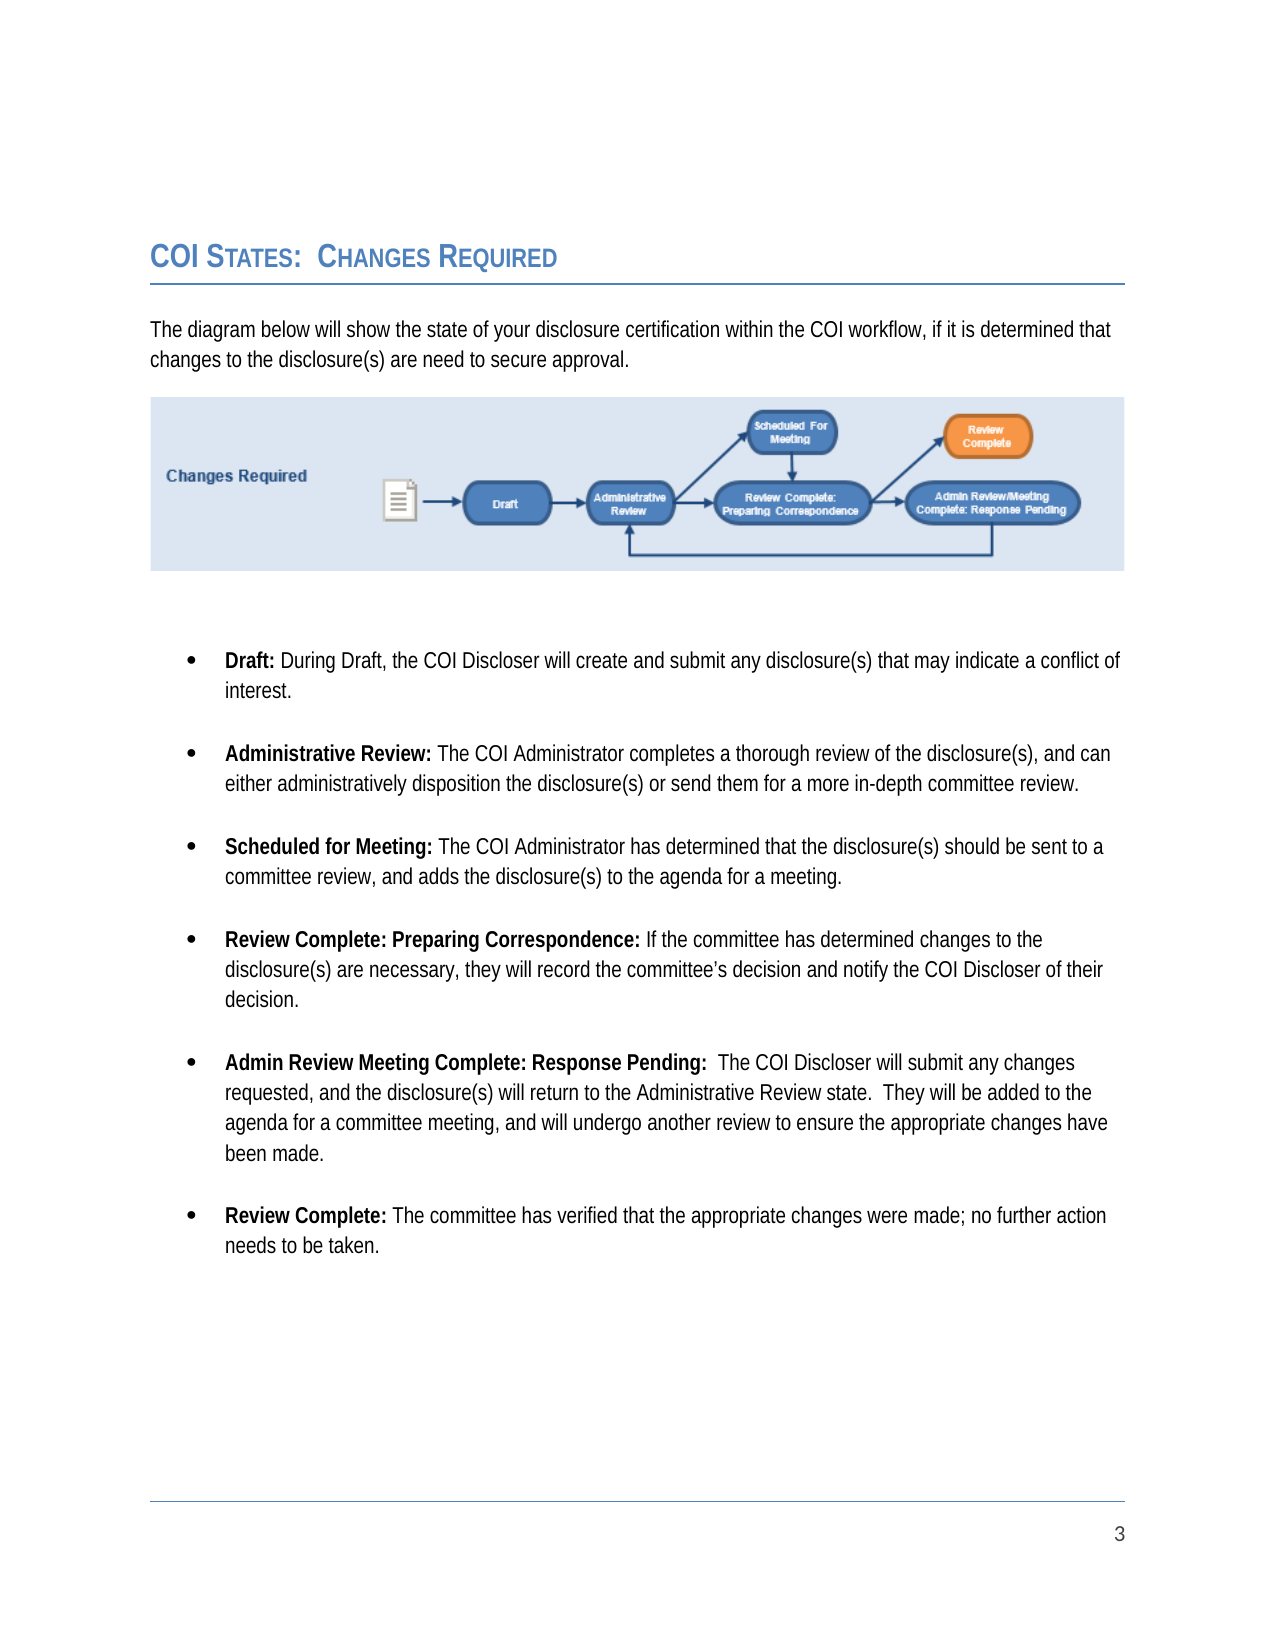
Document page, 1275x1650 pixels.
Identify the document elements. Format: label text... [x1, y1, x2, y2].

text The diagram below will show the state of your disclosure certification within the COI workflow, if it is determined that changes to the disclosure(s) are need to secure approval. [150, 316, 1125, 373]
list Scheduled for Meeting: The COI Administrator has determined that the disclosure(s) should be sent to a committee review, and adds the disclosure(s) to the agenda for a meeting. [187, 833, 1125, 922]
list Administrative Review: The COI Administrator completes a thorough review of the disclosure(s), and can either administratively disposition the disclosure(s) or send them for a more in-depth committee review. [187, 740, 1125, 829]
list Admin Review Meeting Complete: Response Pending: The COI Discloser will submit any changes requested, and the disclosure(s) will return to the Administrative Review state. They will be added to the agenda for a committee meeting, and will undergo another review to ensure the appropriate changes have been made. [187, 1049, 1125, 1198]
title COI States: Changes Required [150, 236, 1125, 283]
list Draft: During Draft, the COI Discloser will create and submit any disclosure(s) that may indicate a conflict of interest. [187, 647, 1125, 736]
picture [150, 397, 1125, 571]
list Review Complete: Preparing Correspondence: If the committee has determined changes to the disclosure(s) are necessary, they will record the committee’s decision and notify the COI Discloser of their decision. [187, 926, 1125, 1045]
list Review Complete: The committee has verified that the appropriate changes were made; no further action needs to be taken. [187, 1202, 1125, 1259]
